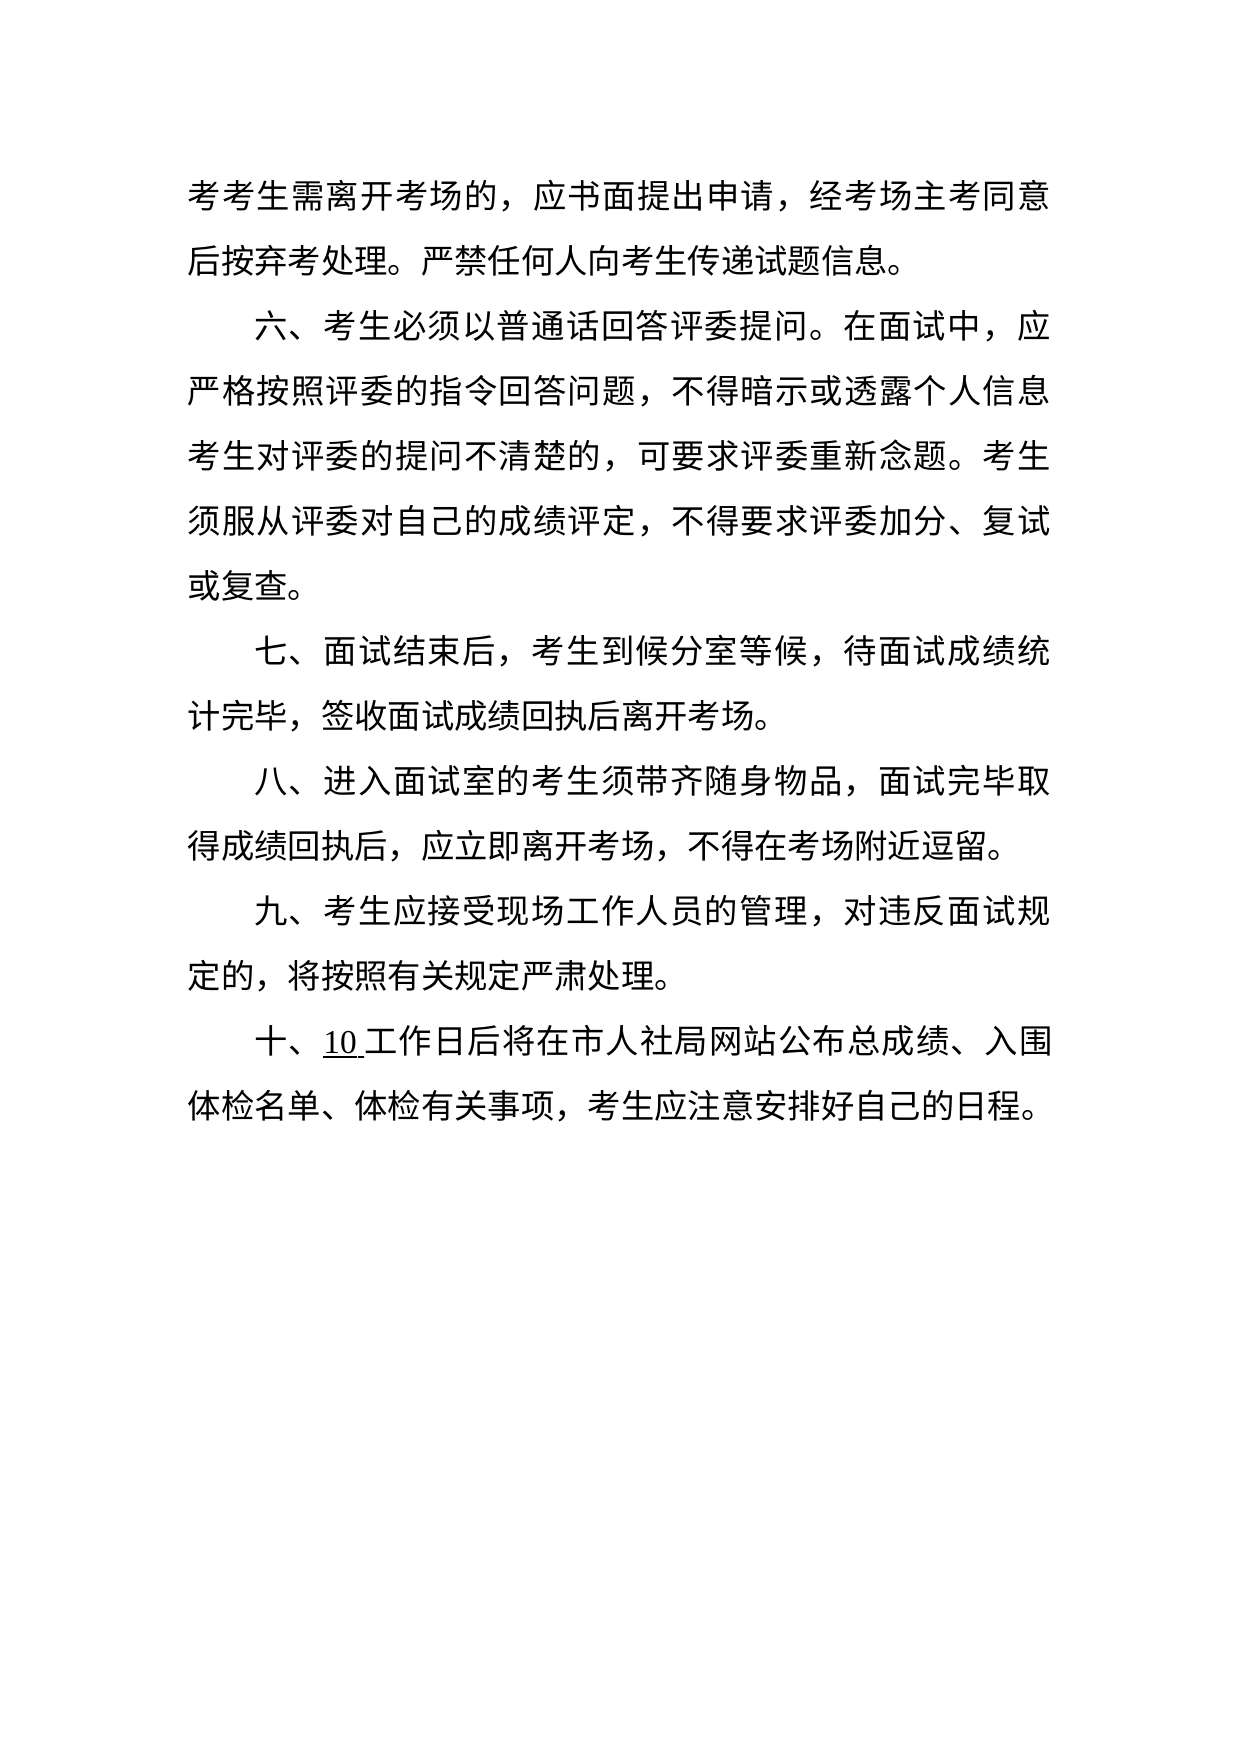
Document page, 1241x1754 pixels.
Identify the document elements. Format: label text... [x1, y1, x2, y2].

text 六、考生必须以普通话回答评委提问。在面试中，应严格按照评委的指令回答问题，不得暗示或透露个人信息。考生对评委的提问不清楚的，可要求评委重新念题。考生须服从评委对自己的成绩评定，不得要求评委加分、复试或复查。 [187, 292, 1053, 617]
text 七、面试结束后，考生到候分室等候，待面试成绩统计完毕，签收面试成绩回执后离开考场。 [187, 617, 1053, 747]
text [187, 162, 1053, 292]
text 十、10工作日后将在市人社局网站公布总成绩、入围体检名单、体检有关事项，考生应注意安排好自己的日程。 [187, 1007, 1053, 1137]
text 九、考生应接受现场工作人员的管理，对违反面试规定的，将按照有关规定严肃处理。 [187, 877, 1053, 1007]
text 八、进入面试室的考生须带齐随身物品，面试完毕取得成绩回执后，应立即离开考场，不得在考场附近逗留。 [187, 747, 1053, 877]
